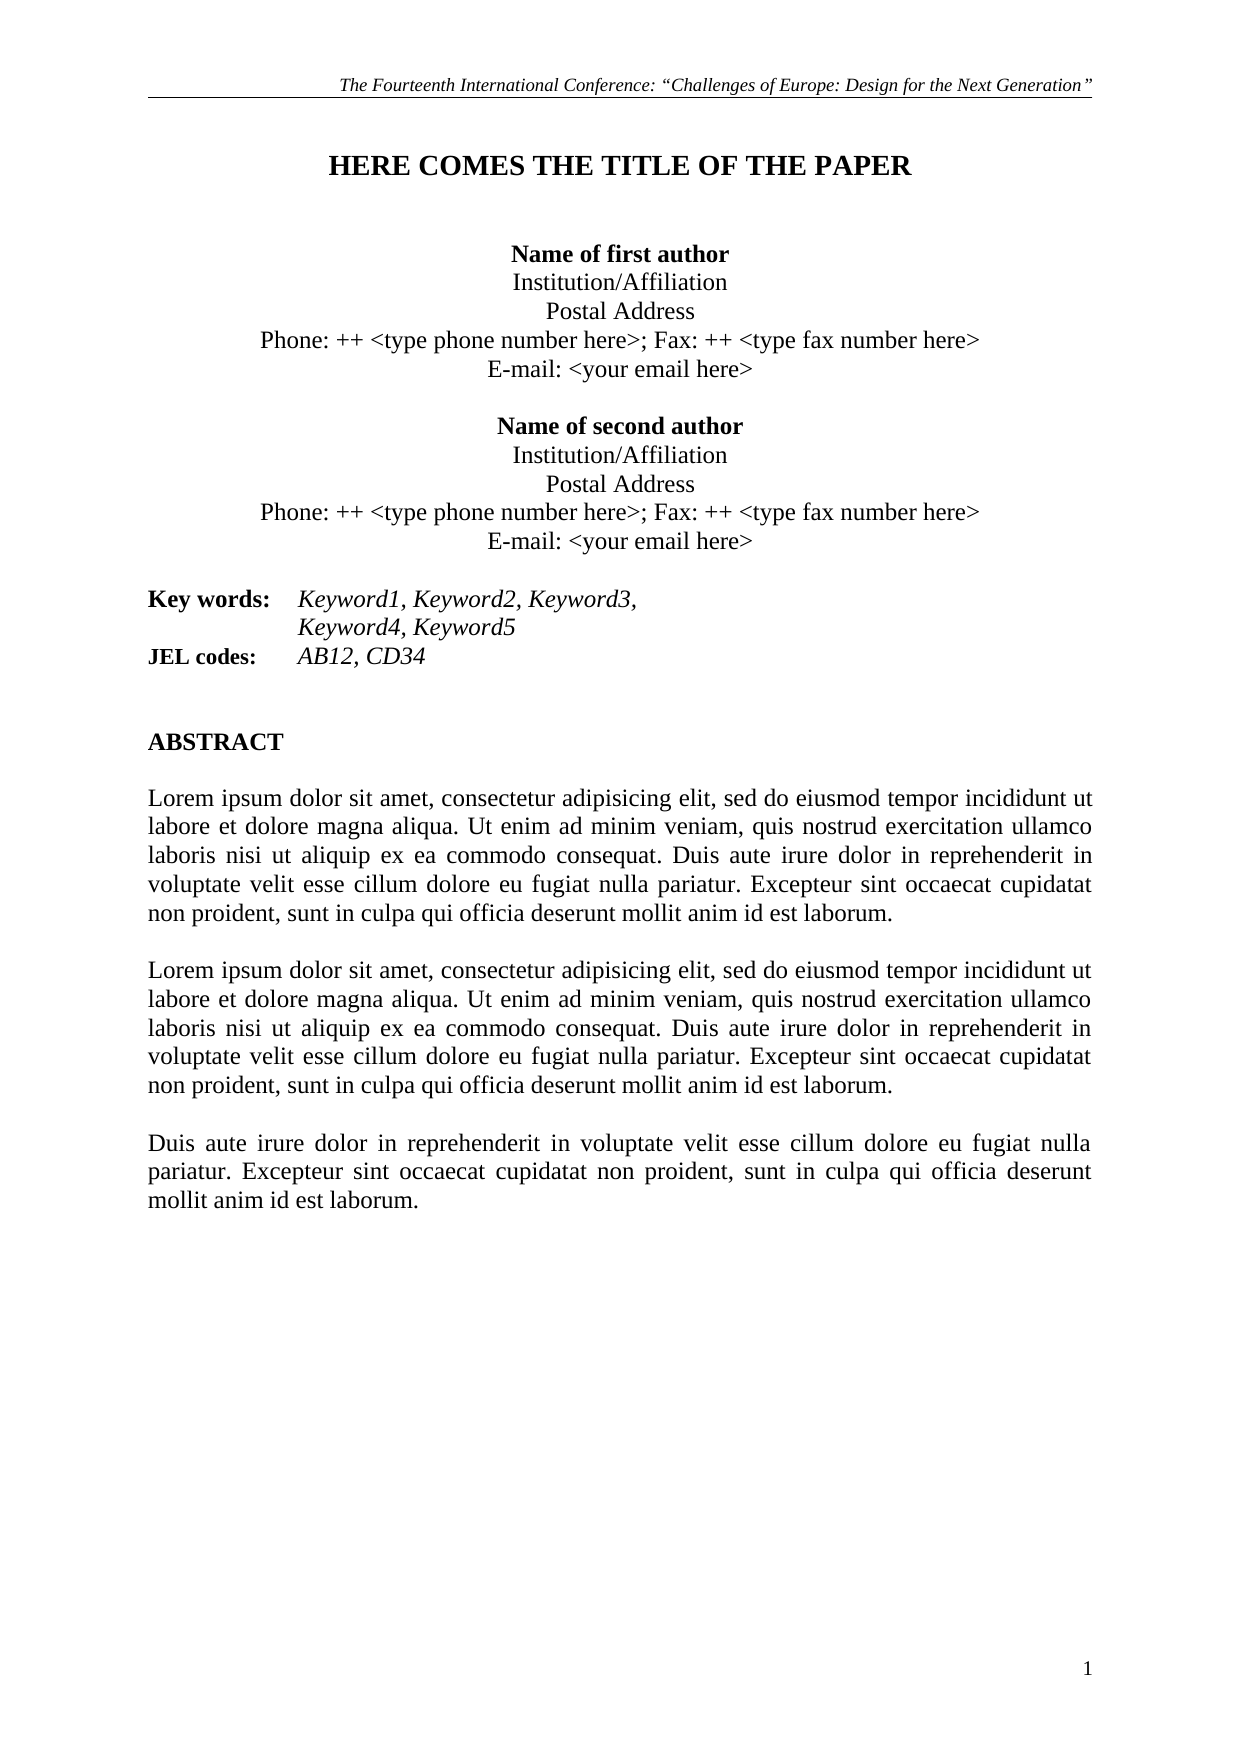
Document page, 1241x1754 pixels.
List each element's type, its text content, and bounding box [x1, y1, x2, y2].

text Lorem ipsum dolor sit amet, consectetur adipisicing elit, sed do eiusmod tempor incididunt ut labore et dolore magna aliqua. Ut enim ad minim veniam, quis nostrud exercitation ullamco laboris nisi ut aliquip ex ea commodo consequat. Duis aute irure dolor in reprehenderit in voluptate velit esse cillum dolore eu fugiat nulla pariatur. Excepteur sint occaecat cupidatat non proident, sunt in culpa qui officia deserunt mollit anim id est laborum. [148, 783, 1092, 926]
text Lorem ipsum dolor sit amet, consectetur adipisicing elit, sed do eiusmod tempor incididunt ut labore et dolore magna aliqua. Ut enim ad minim veniam, quis nostrud exercitation ullamco laboris nisi ut aliquip ex ea commodo consequat. Duis aute irure dolor in reprehenderit in voluptate velit esse cillum dolore eu fugiat nulla pariatur. Excepteur sint occaecat cupidatat non proident, sunt in culpa qui officia deserunt mollit anim id est laborum. [148, 955, 1092, 1099]
text Institution/Affiliation [148, 440, 1092, 469]
text Postal Address [148, 296, 1092, 325]
text Key words: Keyword1, Keyword2, Keyword3, [148, 584, 1092, 612]
text E-mail: <your email here> [148, 526, 1092, 555]
text Phone: ++ <type phone number here>; Fax: ++ <type fax number here> [148, 497, 1092, 526]
text Keyword4, Keyword5 [223, 612, 1092, 641]
subtitle Name of second author [148, 411, 1092, 440]
text ABSTRACT [148, 727, 1092, 756]
text Postal Address [148, 469, 1092, 497]
text JEL codes: AB12, CD34 [148, 641, 1092, 670]
text Institution/Affiliation [148, 267, 1092, 296]
text Phone: ++ <type phone number here>; Fax: ++ <type fax number here> [148, 325, 1092, 354]
text E-mail: <your email here> [148, 354, 1092, 382]
text Duis aute irure dolor in reprehenderit in voluptate velit esse cillum dolore eu fugiat nulla pariatur. Excepteur sint occaecat cupidatat non proident, sunt in culpa qui officia deserunt mollit anim id est laborum. [148, 1128, 1092, 1214]
subtitle Name of first author [148, 239, 1092, 267]
text HERE COMES THE TITLE OF THE PAPER [148, 148, 1092, 181]
